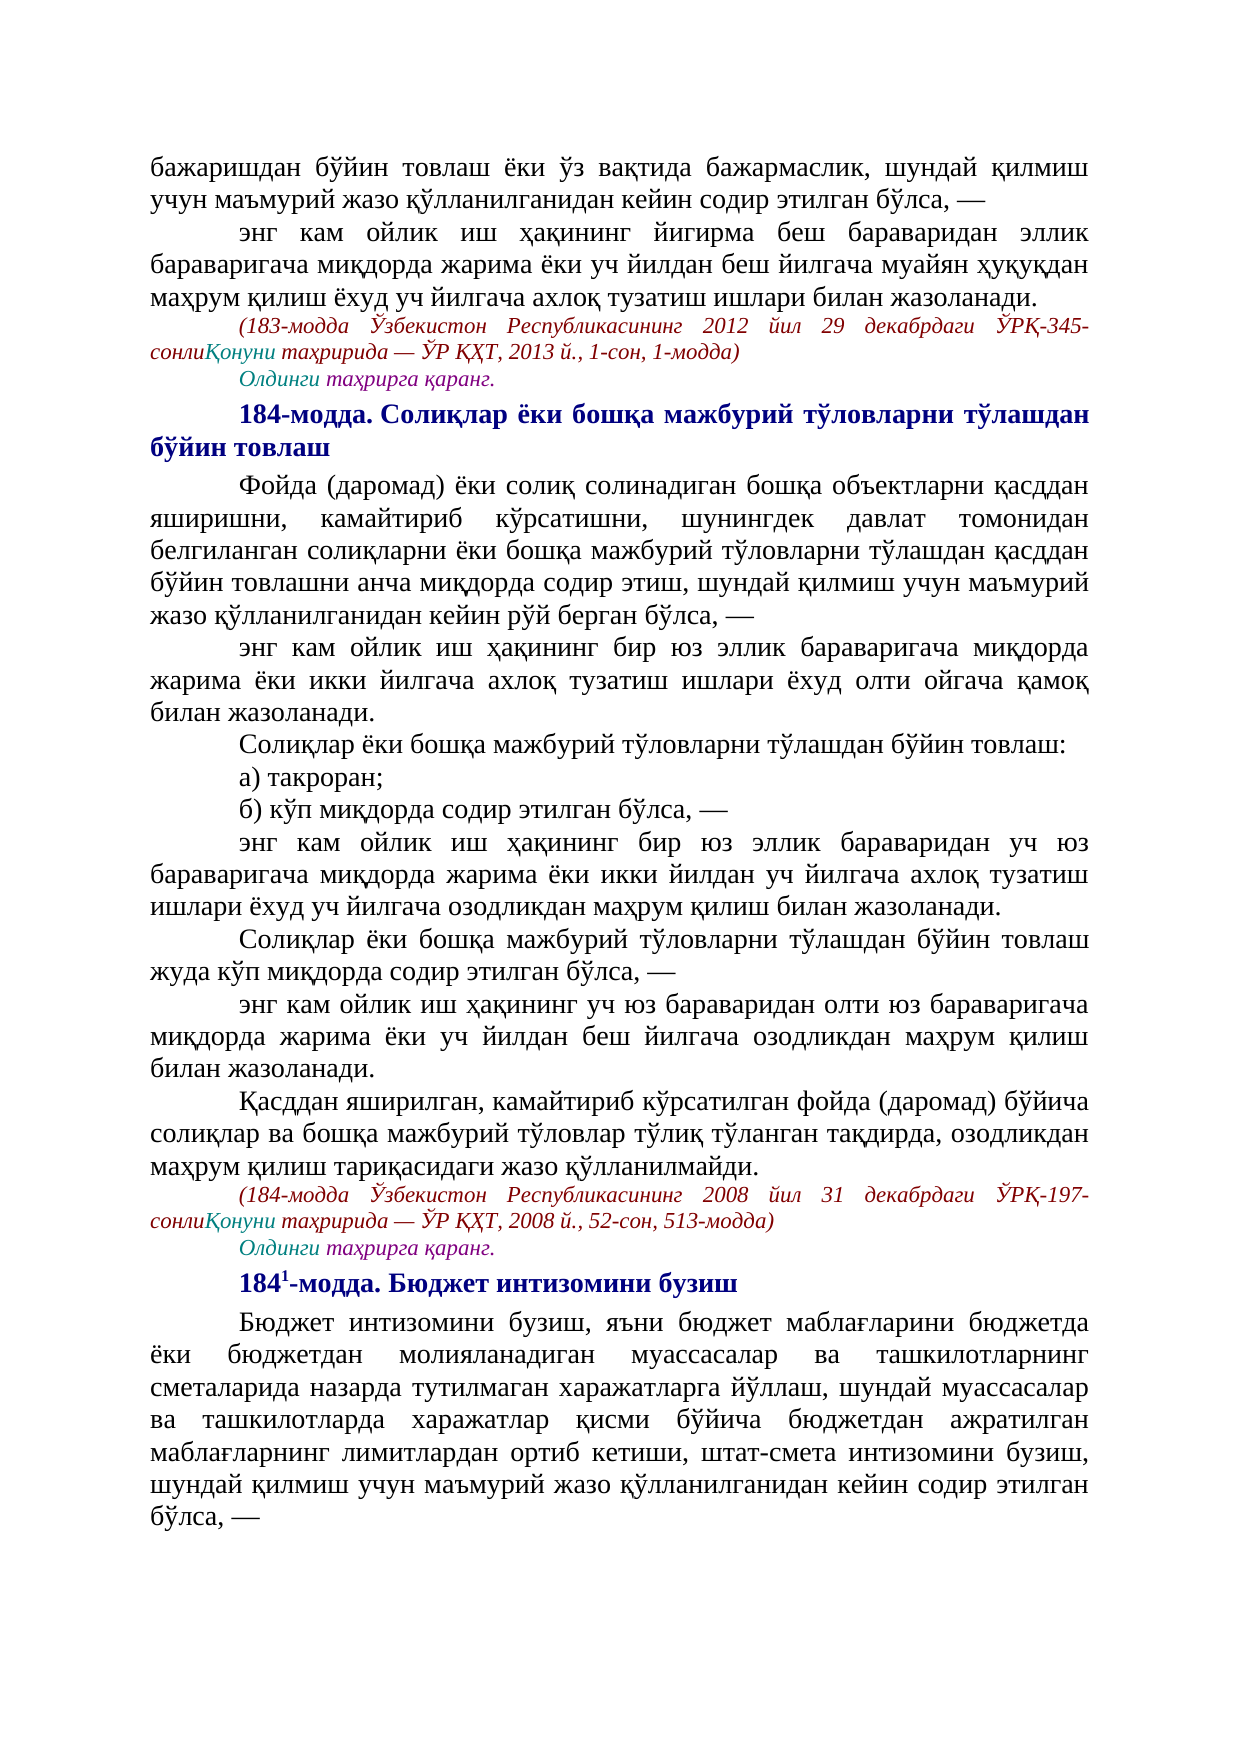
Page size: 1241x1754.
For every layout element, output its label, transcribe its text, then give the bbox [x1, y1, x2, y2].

text энг кам ойлик иш ҳақининг йигирма беш бараваридан эллик бараваригача миқдорда жарима ёки уч йилдан беш йилгача муайян ҳуқуқдан маҳрум қилиш ёхуд уч йилгача ахлоқ тузатиш ишлари билан жазоланади. [150, 215, 1090, 312]
text (184-модда Ўзбекистон Республикасининг 2008 йил 31 декабрдаги ЎРҚ-197-сонлиҚонуни таҳририда — ЎР ҚҲТ, 2008 й., 52-сон, 513-модда) [150, 1181, 1090, 1234]
text 184-модда. Солиқлар ёки бошқа мажбурий тўловларни тўлашдан бўйин товлаш [150, 397, 1090, 462]
text энг кам ойлик иш ҳақининг уч юз бараваридан олти юз бараваригача миқдорда жарима ёки уч йилдан беш йилгача озодликдан маҳрум қилиш билан жазоланади. [150, 987, 1090, 1084]
text энг кам ойлик иш ҳақининг бир юз эллик бараваридан уч юз бараваригача миқдорда жарима ёки икки йилдан уч йилгача ахлоқ тузатиш ишлари ёхуд уч йилгача озодликдан маҳрум қилиш билан жазоланади. [150, 825, 1090, 922]
text 1841-модда. Бюджет интизомини бузиш [150, 1266, 1090, 1299]
text (183-модда Ўзбекистон Республикасининг 2012 йил 29 декабрдаги ЎРҚ-345-сонлиҚонуни таҳририда — ЎР ҚҲТ, 2013 й., 1-сон, 1-модда) [150, 312, 1090, 365]
text Қасддан яширилган, камайтириб кўрсатилган фойда (даромад) бўйича солиқлар ва бошқа мажбурий тўловлар тўлиқ тўланган тақдирда, озодликдан маҳрум қилиш тариқасидаги жазо қўлланилмайди. [150, 1084, 1090, 1181]
text Олдинги таҳрирга қаранг. [150, 365, 1090, 391]
text Фойда (даромад) ёки солиқ солинадиган бошқа объектларни қасддан яширишни, камайтириб кўрсатишни, шунингдек давлат томонидан белгиланган солиқларни ёки бошқа мажбурий тўловларни тўлашдан қасддан бўйин товлашни анча миқдорда содир этиш, шундай қилмиш учун маъмурий жазо қўлланилганидан кейин рўй берган бўлса, — [150, 468, 1090, 630]
text Солиқлар ёки бошқа мажбурий тўловларни тўлашдан бўйин товлаш жуда кўп миқдорда содир этилган бўлса, — [150, 922, 1090, 987]
text Бюджет интизомини бузиш, яъни бюджет маблағларини бюджетда ёки бюджетдан молияланадиган муассасалар ва ташкилотларнинг сметаларида назарда тутилмаган харажатларга йўллаш, шундай муассасалар ва ташкилотларда харажатлар қисми бўйича бюджетдан ажратилган маблағларнинг лимитлардан ортиб кетиши, штат-смета интизомини бузиш, шундай қилмиш учун маъмурий жазо қўлланилганидан кейин содир этилган бўлса, — [150, 1305, 1090, 1532]
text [150, 150, 1090, 215]
text Олдинги таҳрирга қаранг. [150, 1234, 1090, 1260]
text б) кўп миқдорда содир этилган бўлса, — [150, 792, 1090, 825]
text а) такроран; [150, 760, 1090, 792]
text энг кам ойлик иш ҳақининг бир юз эллик бараваригача миқдорда жарима ёки икки йилгача ахлоқ тузатиш ишлари ёхуд олти ойгача қамоқ билан жазоланади. [150, 630, 1090, 727]
text Солиқлар ёки бошқа мажбурий тўловларни тўлашдан бўйин товлаш: [150, 727, 1090, 760]
